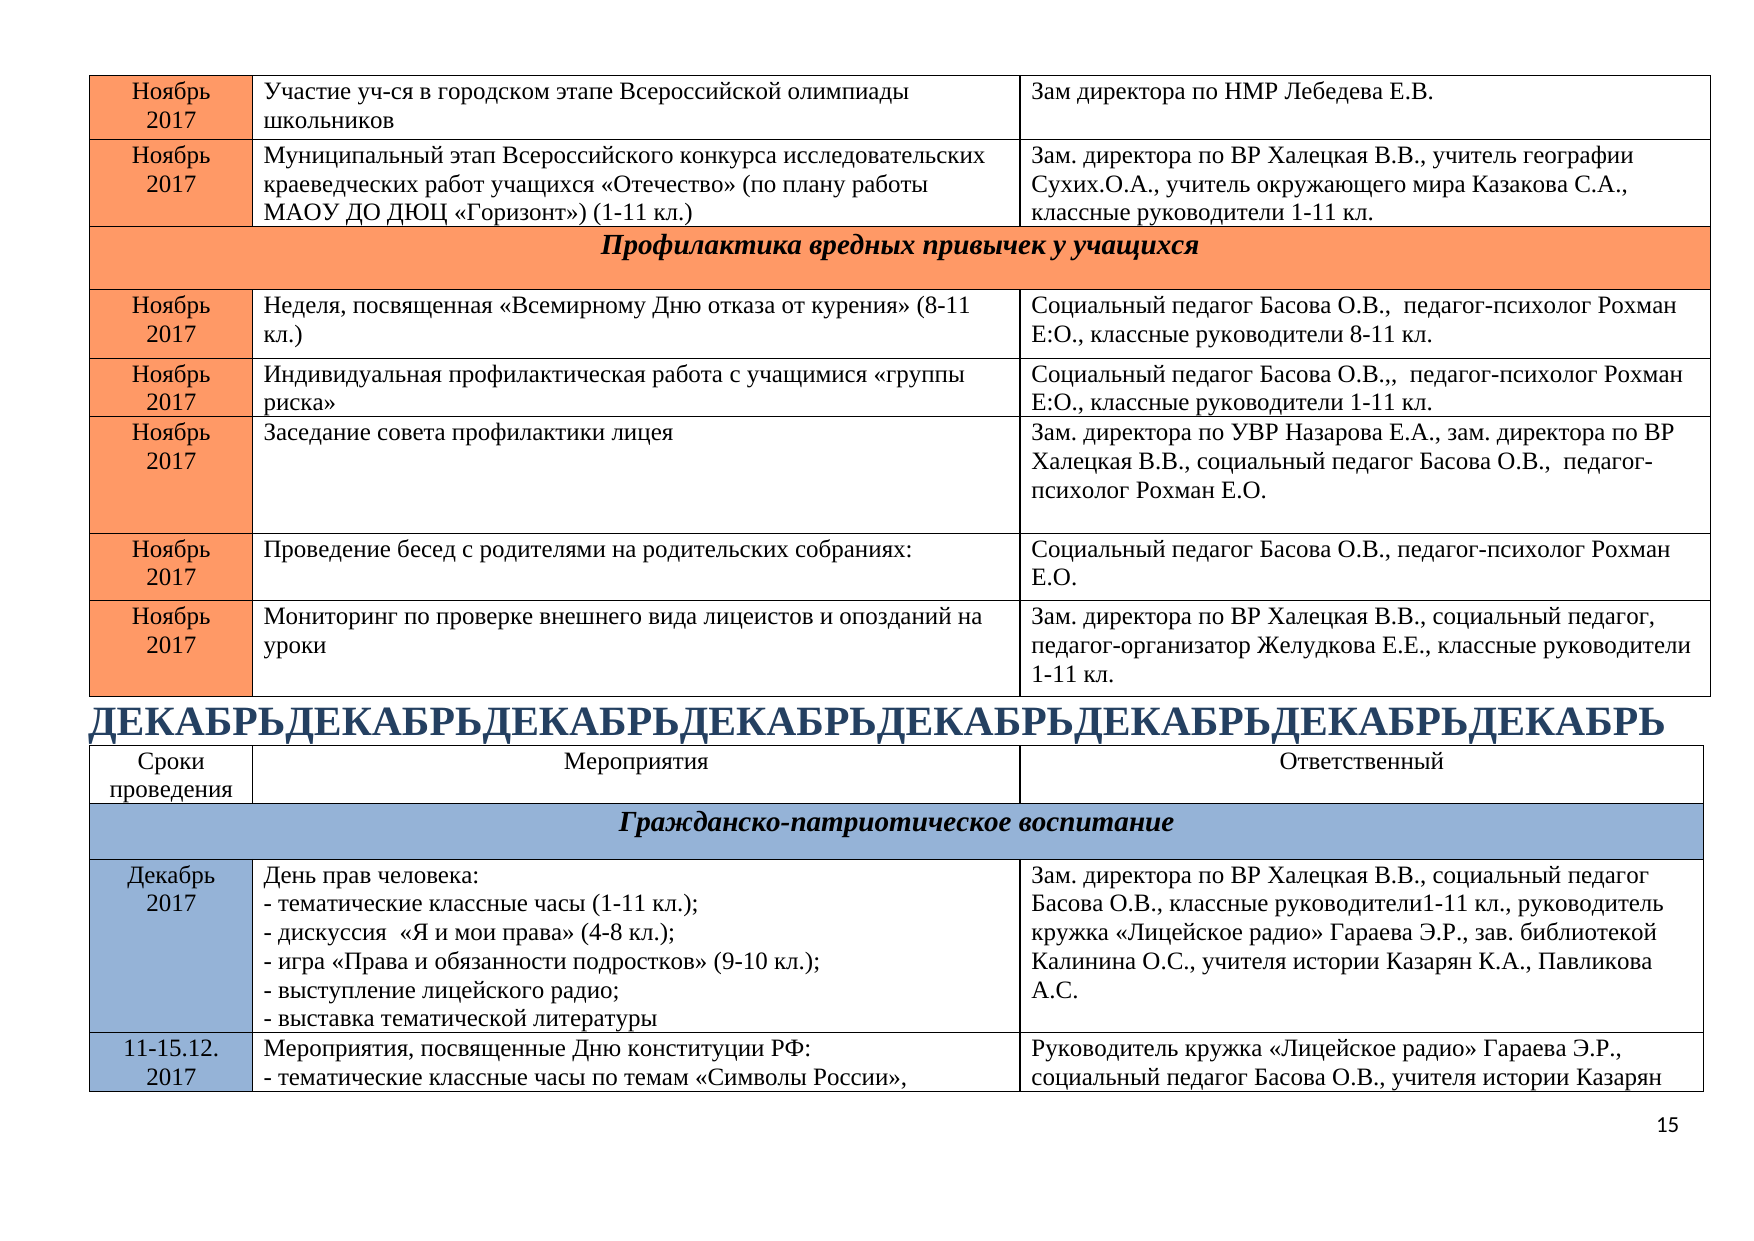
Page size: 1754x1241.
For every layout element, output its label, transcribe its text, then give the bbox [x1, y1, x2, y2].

table_cell Зам директора по НМР Лебедева Е.В. [1021, 76, 1710, 139]
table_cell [1021, 1033, 1703, 1091]
table_cell Декабрь 2017 [90, 860, 252, 1032]
table_cell Ноябрь 2017 [90, 601, 252, 696]
table_cell Заседание совета профилактики лицея [253, 417, 1019, 533]
table_cell Ноябрь 2017 [90, 140, 252, 226]
table_cell Профилактика вредных привычек у учащихся [90, 227, 1710, 289]
table_cell Муниципальный этап Всероссийского конкурса исследовательских краеведческих работ учащихся «Отечество» (по плану работы МАОУ ДО ДЮЦ «Горизонт») (1-11 кл.) [253, 140, 1019, 226]
table_cell Зам. директора по ВР Халецкая В.В., социальный педагог Басова О.В., классные руководители1-11 кл., руководитель кружка «Лицейское радио» Гараева Э.Р., зав. библиотекой Калинина О.С., учителя истории Казарян К.А., Павликова А.С. [1021, 860, 1703, 1032]
table_cell Социальный педагог Басова О.В.,, педагог-психолог Рохман Е:О., классные руководители 1-11 кл. [1021, 359, 1710, 416]
table_cell Социальный педагог Басова О.В., педагог-психолог Рохман Е.О. [1021, 534, 1710, 600]
table_cell Проведение бесед с родителями на родительских собраниях: [253, 534, 1019, 600]
table_cell Ноябрь 2017 [90, 359, 252, 416]
table_cell 11-15.12. 2017 [90, 1033, 252, 1091]
table_cell Ноябрь 2017 [90, 76, 252, 139]
table_cell Зам. директора по ВР Халецкая В.В., социальный педагог, педагог-организатор Желудкова Е.Е., классные руководители 1-11 кл. [1021, 601, 1710, 696]
table_cell Гражданско-патриотическое воспитание [90, 804, 1703, 859]
table_cell Ноябрь 2017 [90, 290, 252, 358]
table_cell Ноябрь 2017 [90, 534, 252, 600]
table_cell День прав человека: - тематические классные часы (1-11 кл.); - дискуссия «Я и мои права» (4-8 кл.); - игра «Права и обязанности подростков» (9-10 кл.); - выступление лицейского радио; - выставка тематической литературы [253, 860, 1019, 1032]
table_cell Социальный педагог Басова О.В., педагог-психолог Рохман Е:О., классные руководители 8-11 кл. [1021, 290, 1710, 358]
table_cell Мониторинг по проверке внешнего вида лицеистов и опозданий на уроки [253, 601, 1019, 696]
table_cell Ноябрь 2017 [90, 417, 252, 533]
table_header Ответственный [1021, 746, 1703, 803]
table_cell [253, 1033, 1019, 1091]
table_cell Зам. директора по ВР Халецкая В.В., учитель географии Сухих.О.А., учитель окружающего мира Казакова С.А., классные руководители 1-11 кл. [1021, 140, 1710, 226]
table_header Сроки проведения [90, 746, 252, 803]
text ДЕКАБРЬДЕКАБРЬДЕКАБРЬДЕКАБРЬДЕКАБРЬДЕКАБРЬДЕКАБРЬДЕКАБРЬ [75, 697, 1679, 745]
table_cell Зам. директора по УВР Назарова Е.А., зам. директора по ВР Халецкая В.В., социальный педагог Басова О.В., педагог-психолог Рохман Е.О. [1021, 417, 1710, 533]
table_cell Неделя, посвященная «Всемирному Дню отказа от курения» (8-11 кл.) [253, 290, 1019, 358]
table_cell Участие уч-ся в городском этапе Всероссийской олимпиады школьников [253, 76, 1019, 139]
table_header Мероприятия [253, 746, 1019, 803]
table_cell Индивидуальная профилактическая работа с учащимися «группы риска» [253, 359, 1019, 416]
